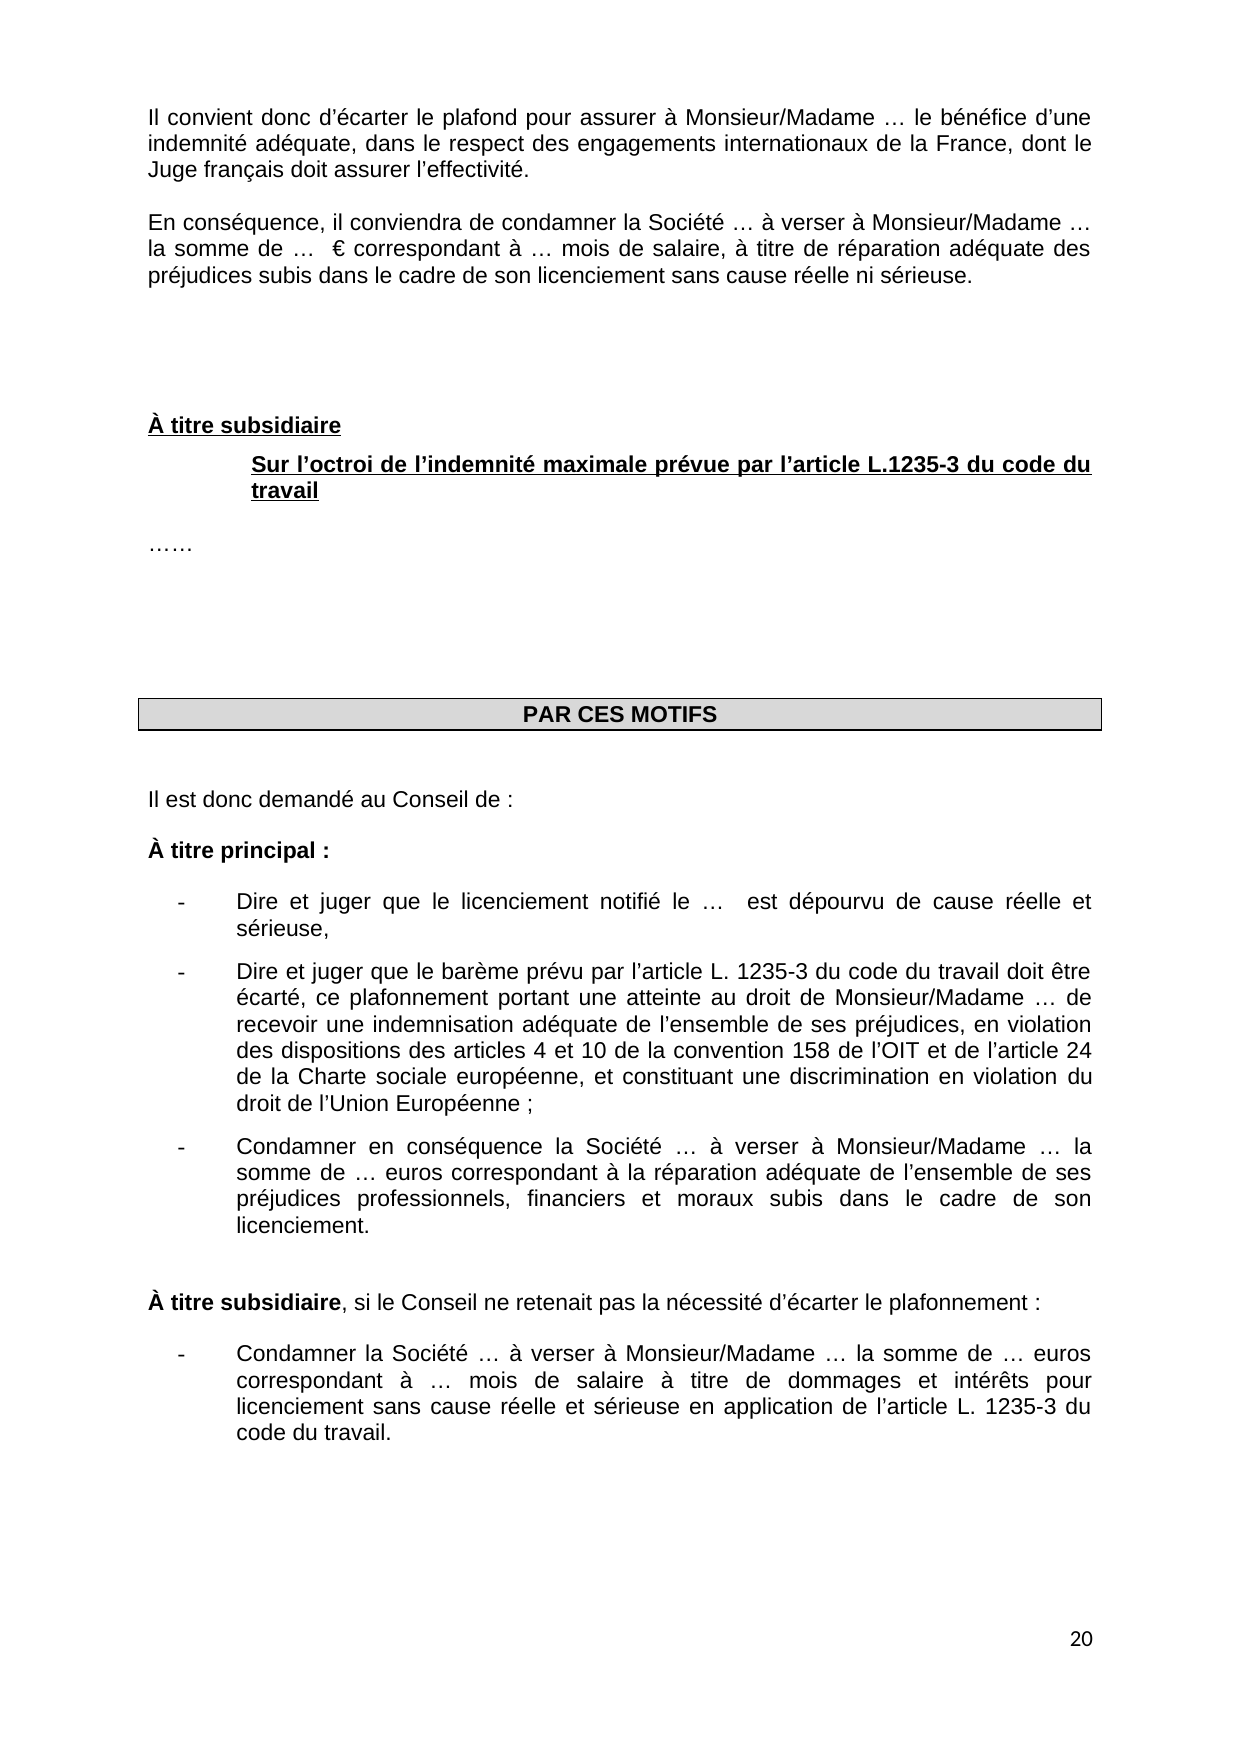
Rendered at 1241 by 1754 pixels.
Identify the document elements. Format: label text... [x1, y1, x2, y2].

subtitle PAR CES MOTIFS [139, 699, 1101, 729]
text À titre principal : [148, 837, 1093, 863]
list Condamner en conséquence la Société … à verser à Monsieur/Madame … la somme de … euros correspondant à la réparation adéquate de l’ensemble de ses préjudices professionnels, financiers et moraux subis dans le cadre de son licenciement. [177, 1133, 1093, 1238]
text …… [148, 530, 1093, 556]
list Dire et juger que le licenciement notifié le … est dépourvu de cause réelle et sérieuse, [177, 888, 1093, 941]
text Il est donc demandé au Conseil de : [148, 786, 1093, 812]
text En conséquence, il conviendra de condamner la Société … à verser à Monsieur/Madame … la somme de … € correspondant à … mois de salaire, à titre de réparation adéquate des préjudices subis dans le cadre de son licenciement sans cause réelle ni sérieuse. [148, 209, 1093, 288]
list Condamner la Société … à verser à Monsieur/Madame … la somme de … euros correspondant à … mois de salaire à titre de dommages et intérêts pour licenciement sans cause réelle et sérieuse en application de l’article L. 1235-3 du code du travail. [177, 1340, 1093, 1446]
text À titre subsidiaire, si le Conseil ne retenait pas la nécessité d’écarter le plafonnement : [148, 1289, 1093, 1316]
text Sur l’octroi de l’indemnité maximale prévue par l’article L.1235-3 du code du travail [251, 451, 1093, 504]
text À titre subsidiaire [148, 412, 1093, 438]
list Dire et juger que le barème prévu par l’article L. 1235-3 du code du travail doit être écarté, ce plafonnement portant une atteinte au droit de Monsieur/Madame … de recevoir une indemnisation adéquate de l’ensemble de ses préjudices, en violation des dispositions des articles 4 et 10 de la convention 158 de l’OIT et de l’article 24 de la Charte sociale européenne, et constituant une discrimination en violation du droit de l’Union Européenne ; [177, 958, 1093, 1116]
text Il convient donc d’écarter le plafond pour assurer à Monsieur/Madame … le bénéfice d’une indemnité adéquate, dans le respect des engagements internationaux de la France, dont le Juge français doit assurer l’effectivité. [148, 103, 1093, 182]
